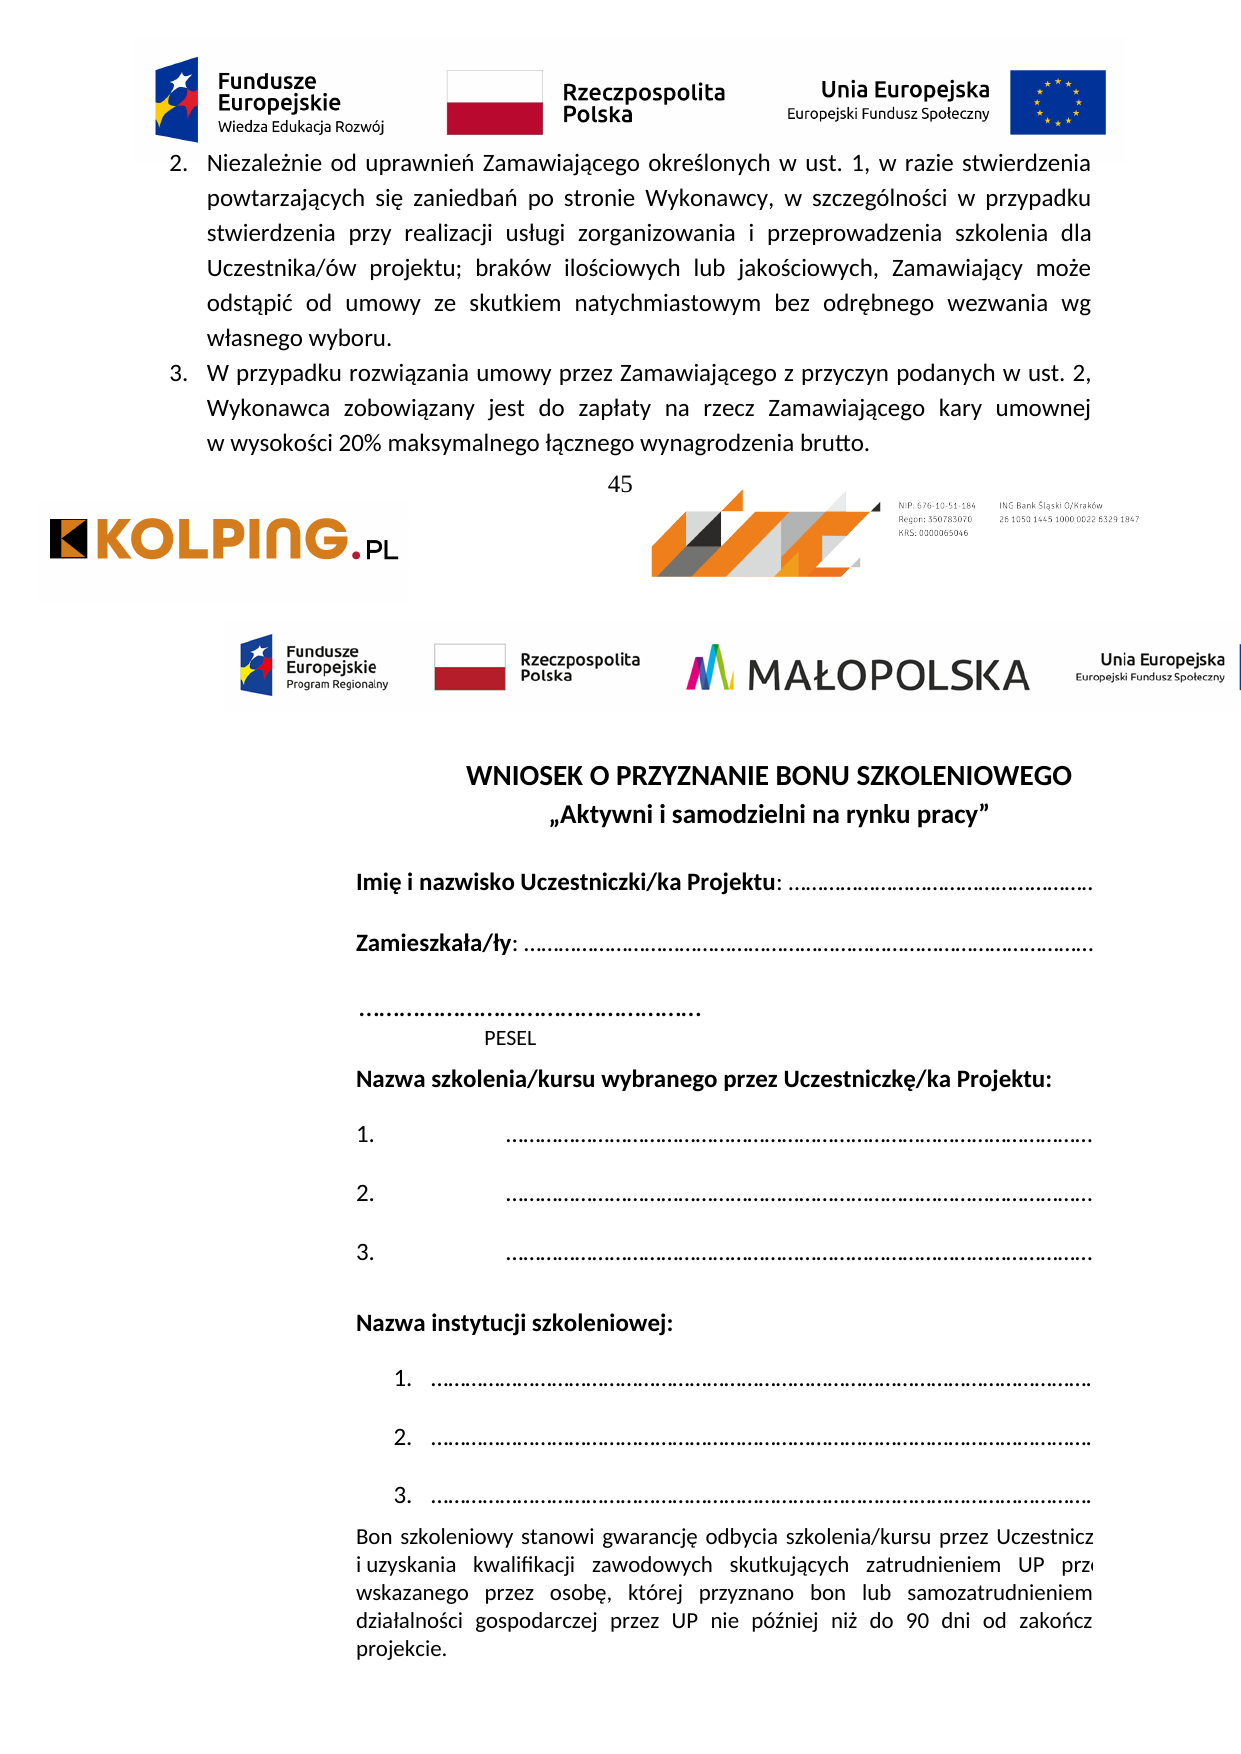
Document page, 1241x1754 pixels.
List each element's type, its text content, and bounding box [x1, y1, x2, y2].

picture [134, 36, 1127, 164]
list W przypadku rozwiązania umowy przez Zamawiającego z przyczyn podanych w ust. 2, Wykonawca zobowiązany jest do zapłaty na rzecz Zamawiającego kary umownej w wysokości 20% maksymalnego łącznego wynagrodzenia brutto. [169, 358, 1093, 458]
picture [651, 489, 1139, 577]
list Niezależnie od uprawnień Zamawiającego określonych w ust. 1, w razie stwierdzenia powtarzających się zaniedbań po stronie Wykonawcy, w szczególności w przypadku stwierdzenia przy realizacji usługi zorganizowania i przeprowadzenia szkolenia dla Uczestnika/ów projektu; braków ilościowych lub jakościowych, Zamawiający może odstąpić od umowy ze skutkiem natychmiastowym bez odrębnego wezwania wg własnego wyboru. [169, 148, 1093, 353]
picture [37, 500, 411, 605]
